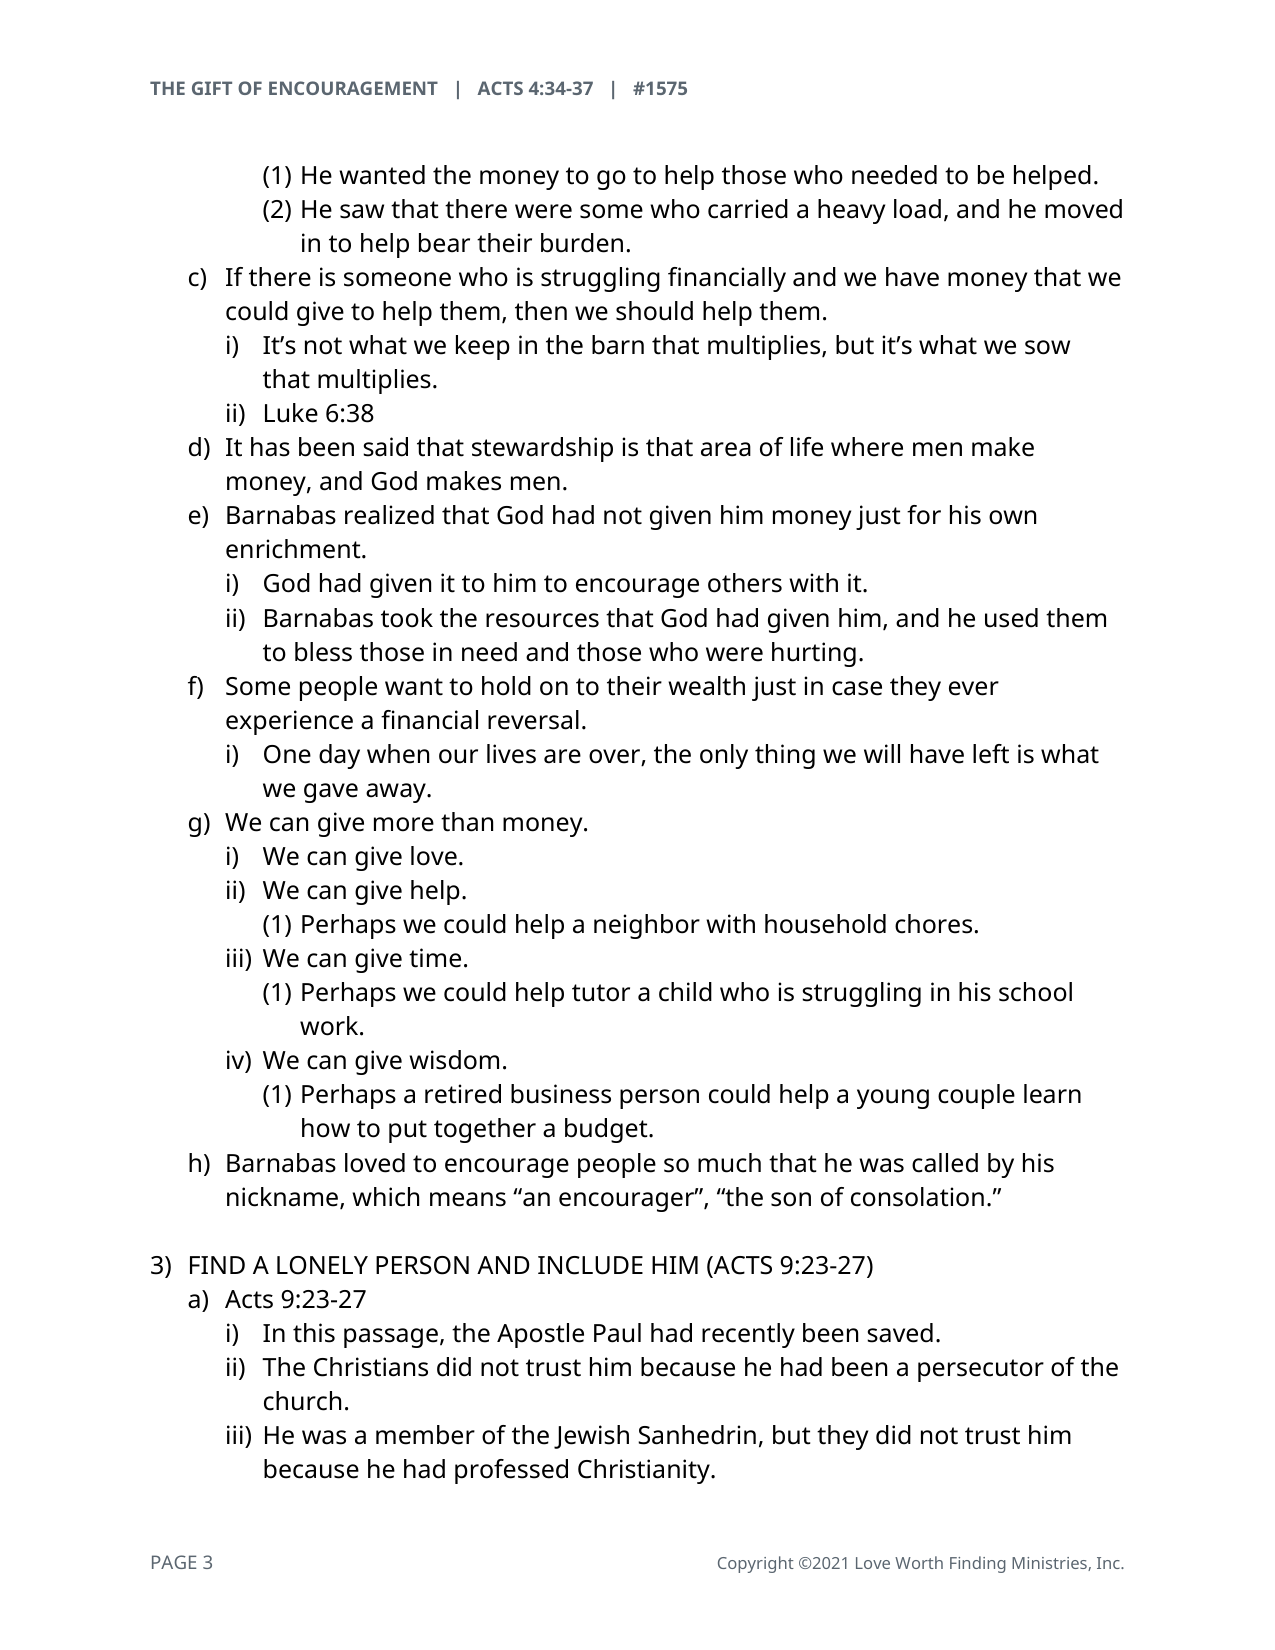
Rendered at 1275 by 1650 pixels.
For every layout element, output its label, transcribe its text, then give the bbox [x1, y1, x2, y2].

list One day when our lives are over, the only thing we will have left is what we gave away. [225, 736, 1125, 804]
list It’s not what we keep in the barn that multiplies, but it’s what we sow that multiplies. [225, 328, 1125, 396]
list find a lonely person and include him (acts 9:23-27) [150, 1247, 1125, 1281]
list Barnabas took the resources that God had given him, and he used them to bless those in need and those who were hurting. [225, 600, 1125, 668]
list It has been said that stewardship is that area of life where men make money, and God makes men. [187, 430, 1125, 498]
list If there is someone who is struggling financially and we have money that we could give to help them, then we should help them. [187, 259, 1125, 328]
list God had given it to him to encourage others with it. [225, 566, 1125, 600]
list He was a member of the Jewish Sanhedrin, but they did not trust him because he had professed Christianity. [225, 1418, 1125, 1486]
list Barnabas realized that God had not given him money just for his own enrichment. [187, 498, 1125, 566]
list In this passage, the Apostle Paul had recently been saved. [225, 1316, 1125, 1349]
list Perhaps a retired business person could help a young couple learn how to put together a budget. [262, 1077, 1125, 1145]
list He wanted the money to go to help those who needed to be helped. [262, 157, 1125, 191]
list Some people want to hold on to their wealth just in case they ever experience a financial reversal. [187, 668, 1125, 736]
list Acts 9:23-27 [187, 1281, 1125, 1316]
list Perhaps we could help a neighbor with household chores. [262, 907, 1125, 941]
list We can give help. [225, 873, 1125, 907]
list Barnabas loved to encourage people so much that he was called by his nickname, which means “an encourager”, “the son of consolation.” [187, 1145, 1125, 1213]
list The Christians did not trust him because he had been a persecutor of the church. [225, 1349, 1125, 1418]
list We can give love. [225, 839, 1125, 873]
list He saw that there were some who carried a heavy load, and he moved in to help bear their burden. [262, 191, 1125, 259]
list Perhaps we could help tutor a child who is struggling in his school work. [262, 975, 1125, 1043]
list We can give time. [225, 941, 1125, 975]
list We can give wisdom. [225, 1043, 1125, 1077]
list Luke 6:38 [225, 396, 1125, 430]
list We can give more than money. [187, 804, 1125, 839]
